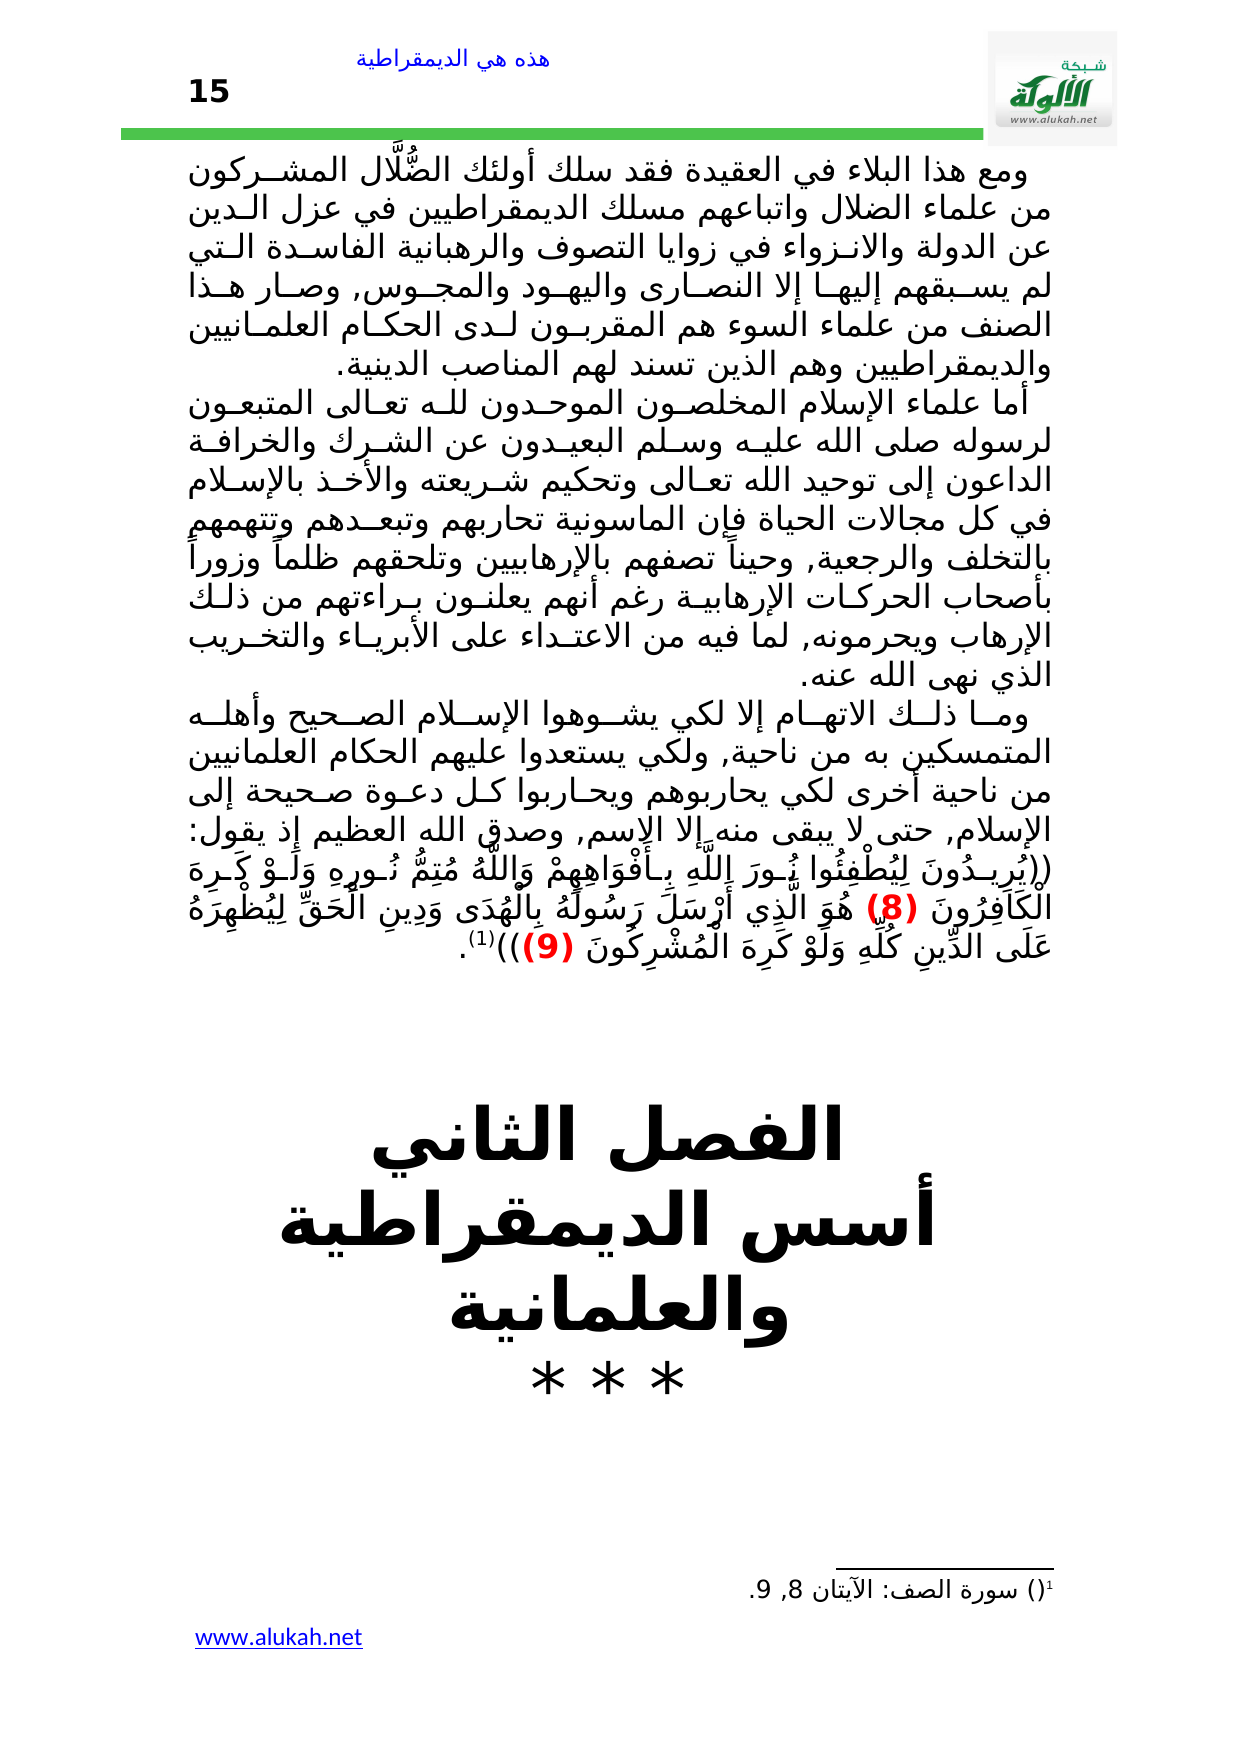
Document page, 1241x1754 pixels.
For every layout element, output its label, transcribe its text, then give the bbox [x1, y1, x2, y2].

text * * * [187, 1348, 1053, 1433]
text أما علماء الإسلام المخلصون الموحدون لله تعالى المتبعون لرسوله صلى الله عليه وسلم البعيدون عن الشرك والخرافة الداعون إلى توحيد الله تعالى وتحكيم شريعته والأخذ بالإسلام في كل مجالات الحياة فإن الماسونية تحاربهم وتبعدهم وتتهمهم بالتخلف والرجعية, وحيناً تصفهم بالإرهابيين وتلحقهم ظلماً وزوراً بأصحاب الحركات الإرهابية رغم أنهم يعلنون براءتهم من ذلك الإرهاب ويحرمونه, لما فيه من الاعتداء على الأبرياء والتخريب الذي نهى الله عنه. [187, 383, 1053, 694]
text أسس الديمقراطية والعلمانية [187, 1178, 1053, 1348]
text وما ذلك الاتهام إلا لكي يشوهوا الإسلام الصحيح وأهله المتمسكين به من ناحية, ولكي يستعدوا عليهم الحكام العلمانيين من ناحية أخرى لكي يحاربوهم ويحاربوا كل دعوة صحيحة إلى الإسلام, حتى لا يبقى منه إلا الاسم, وصدق الله العظيم إذ يقول:((يُرِيدُونَ لِيُطْفِئُوا نُورَ اللَّهِ بِأَفْوَاهِهِمْ وَاللَّهُ مُتِمُّ نُورِهِ وَلَوْ كَرِهَ الْكَافِرُونَ (8) هُوَ الَّذِي أَرْسَلَ رَسُولَهُ بِالْهُدَى وَدِينِ الْحَقِّ لِيُظْهِرَهُ عَلَى الدِّينِ كُلِّهِ وَلَوْ كَرِهَ الْمُشْرِكُونَ (9)))(). [187, 694, 1053, 966]
text الفصل الثاني [187, 1093, 1053, 1178]
text ومع هذا البلاء في العقيدة فقد سلك أولئك الضُّلَّال المشركون من علماء الضلال واتباعهم مسلك الديمقراطيين في عزل الدين عن الدولة والانـزواء في زوايا التصوف والرهبانية الفاسدة التي لم يسبقهم إليها إلا النصارى واليهود والمجوس, وصار هذا الصنف من علماء السوء هم المقربون لدى الحكام العلمانيين والديمقراطيين وهم الذين تسند لهم المناصب الدينية. [187, 150, 1053, 383]
